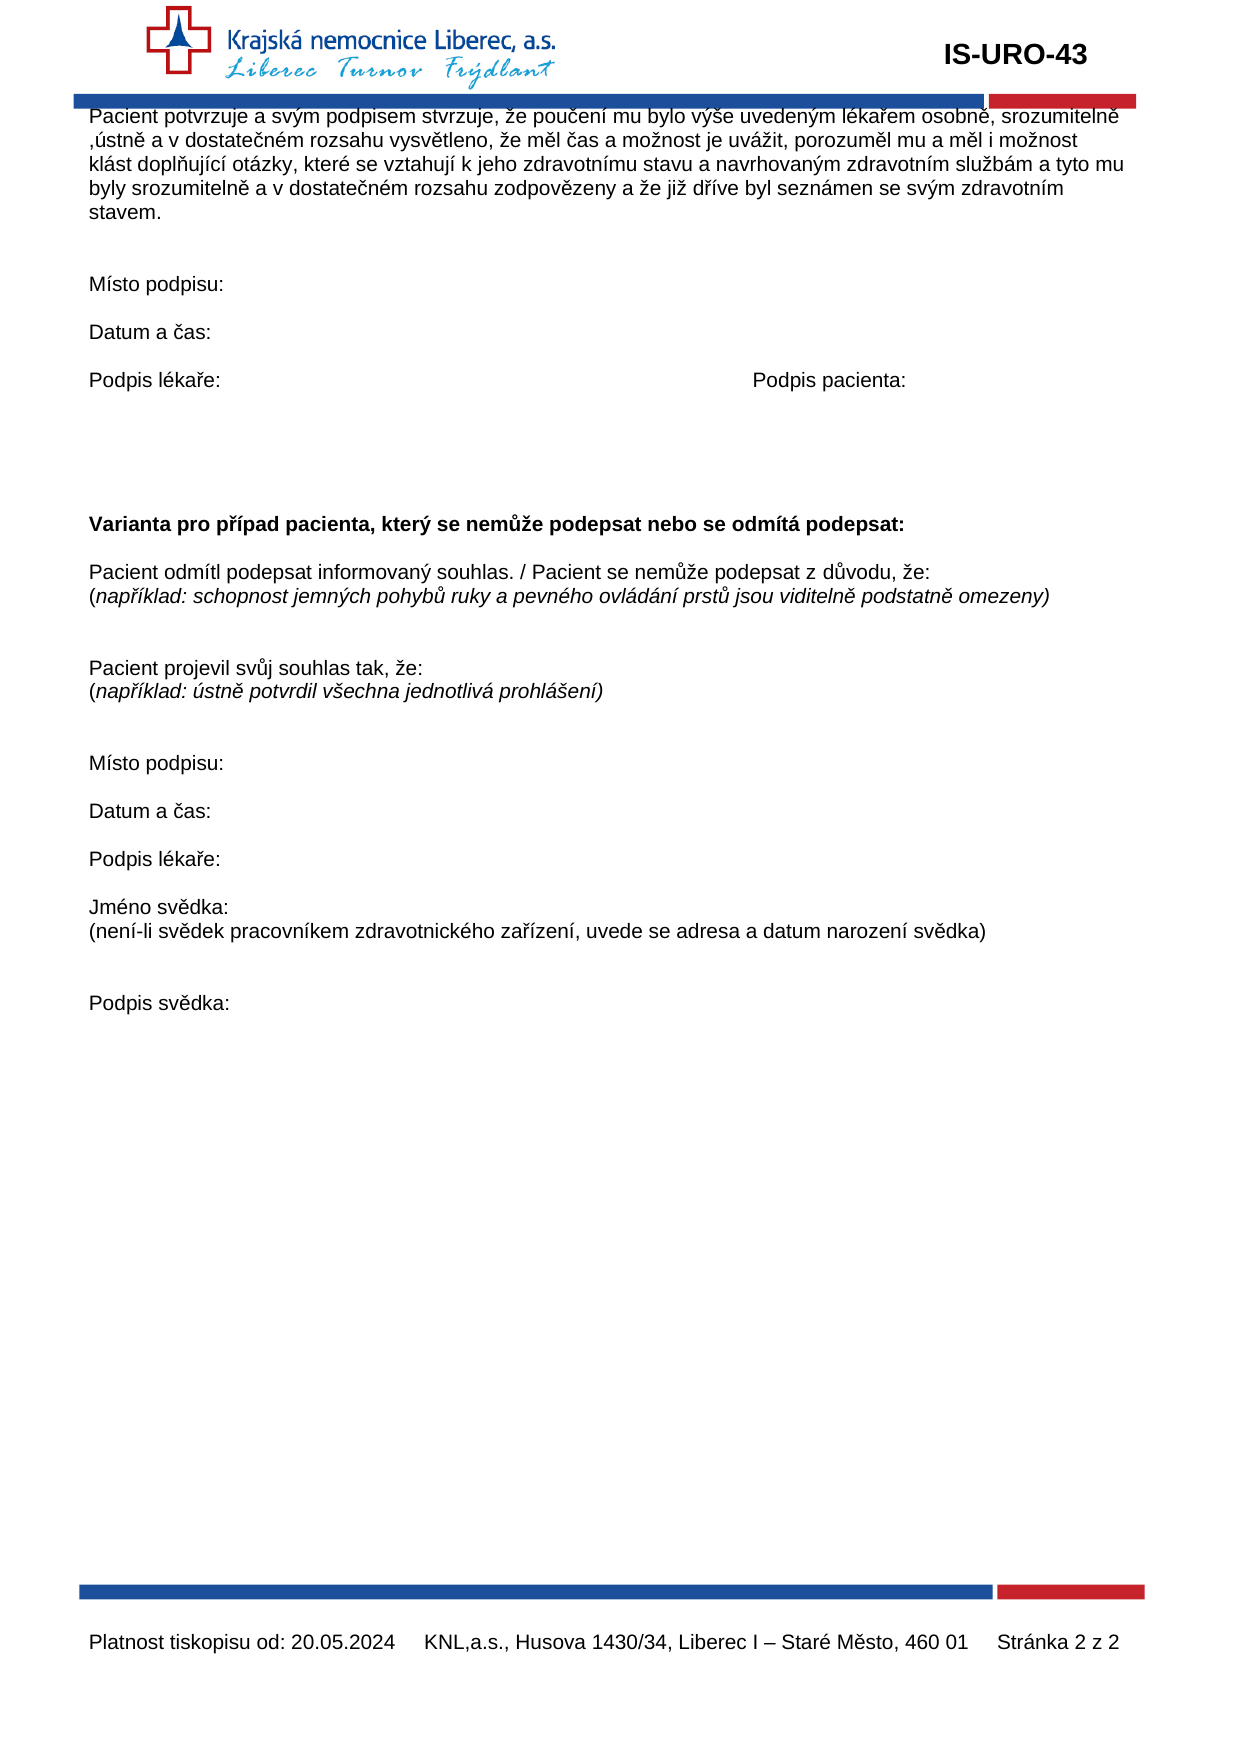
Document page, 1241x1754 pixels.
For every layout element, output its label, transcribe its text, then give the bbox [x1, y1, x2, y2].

text Místo podpisu: [89, 272, 1125, 296]
text Místo podpisu: [89, 751, 1125, 775]
text Pacient odmítl podepsat informovaný souhlas. / Pacient se nemůže podepsat z důvodu, že: [89, 559, 1125, 583]
text (například: schopnost jemných pohybů ruky a pevného ovládání prstů jsou viditelně podstatně omezeny) [89, 583, 1125, 607]
text Podpis lékaře: Podpis pacienta: [89, 368, 1125, 392]
picture [138, 0, 562, 93]
text ,ústně a v dostatečném rozsahu vysvětleno, že měl čas a možnost je uvážit, porozuměl mu a měl i možnost klást doplňující otázky, které se vztahují k jeho zdravotnímu stavu a navrhovaným zdravotním službám a tyto mu byly srozumitelně a v dostatečném rozsahu zodpovězeny a že již dříve byl seznámen se svým zdravotním stavem. [89, 128, 1125, 224]
text Pacient projevil svůj souhlas tak, že: [89, 655, 1125, 679]
text Jméno svědka: [89, 895, 1125, 919]
text Podpis lékaře: [89, 847, 1125, 871]
text Datum a čas: [89, 320, 1125, 344]
text Podpis svědka: [89, 991, 1125, 1015]
text (není-li svědek pracovníkem zdravotnického zařízení, uvede se adresa a datum narození svědka) [89, 919, 1125, 943]
text Varianta pro případ pacienta, který se nemůže podepsat nebo se odmítá podepsat: [89, 512, 1125, 536]
text Pacient potvrzuje a svým podpisem stvrzuje, že poučení mu bylo výše uvedeným lékařem osobně, srozumitelně [89, 104, 1125, 128]
text Datum a čas: [89, 799, 1125, 823]
text (například: ústně potvrdil všechna jednotlivá prohlášení) [89, 679, 1125, 703]
